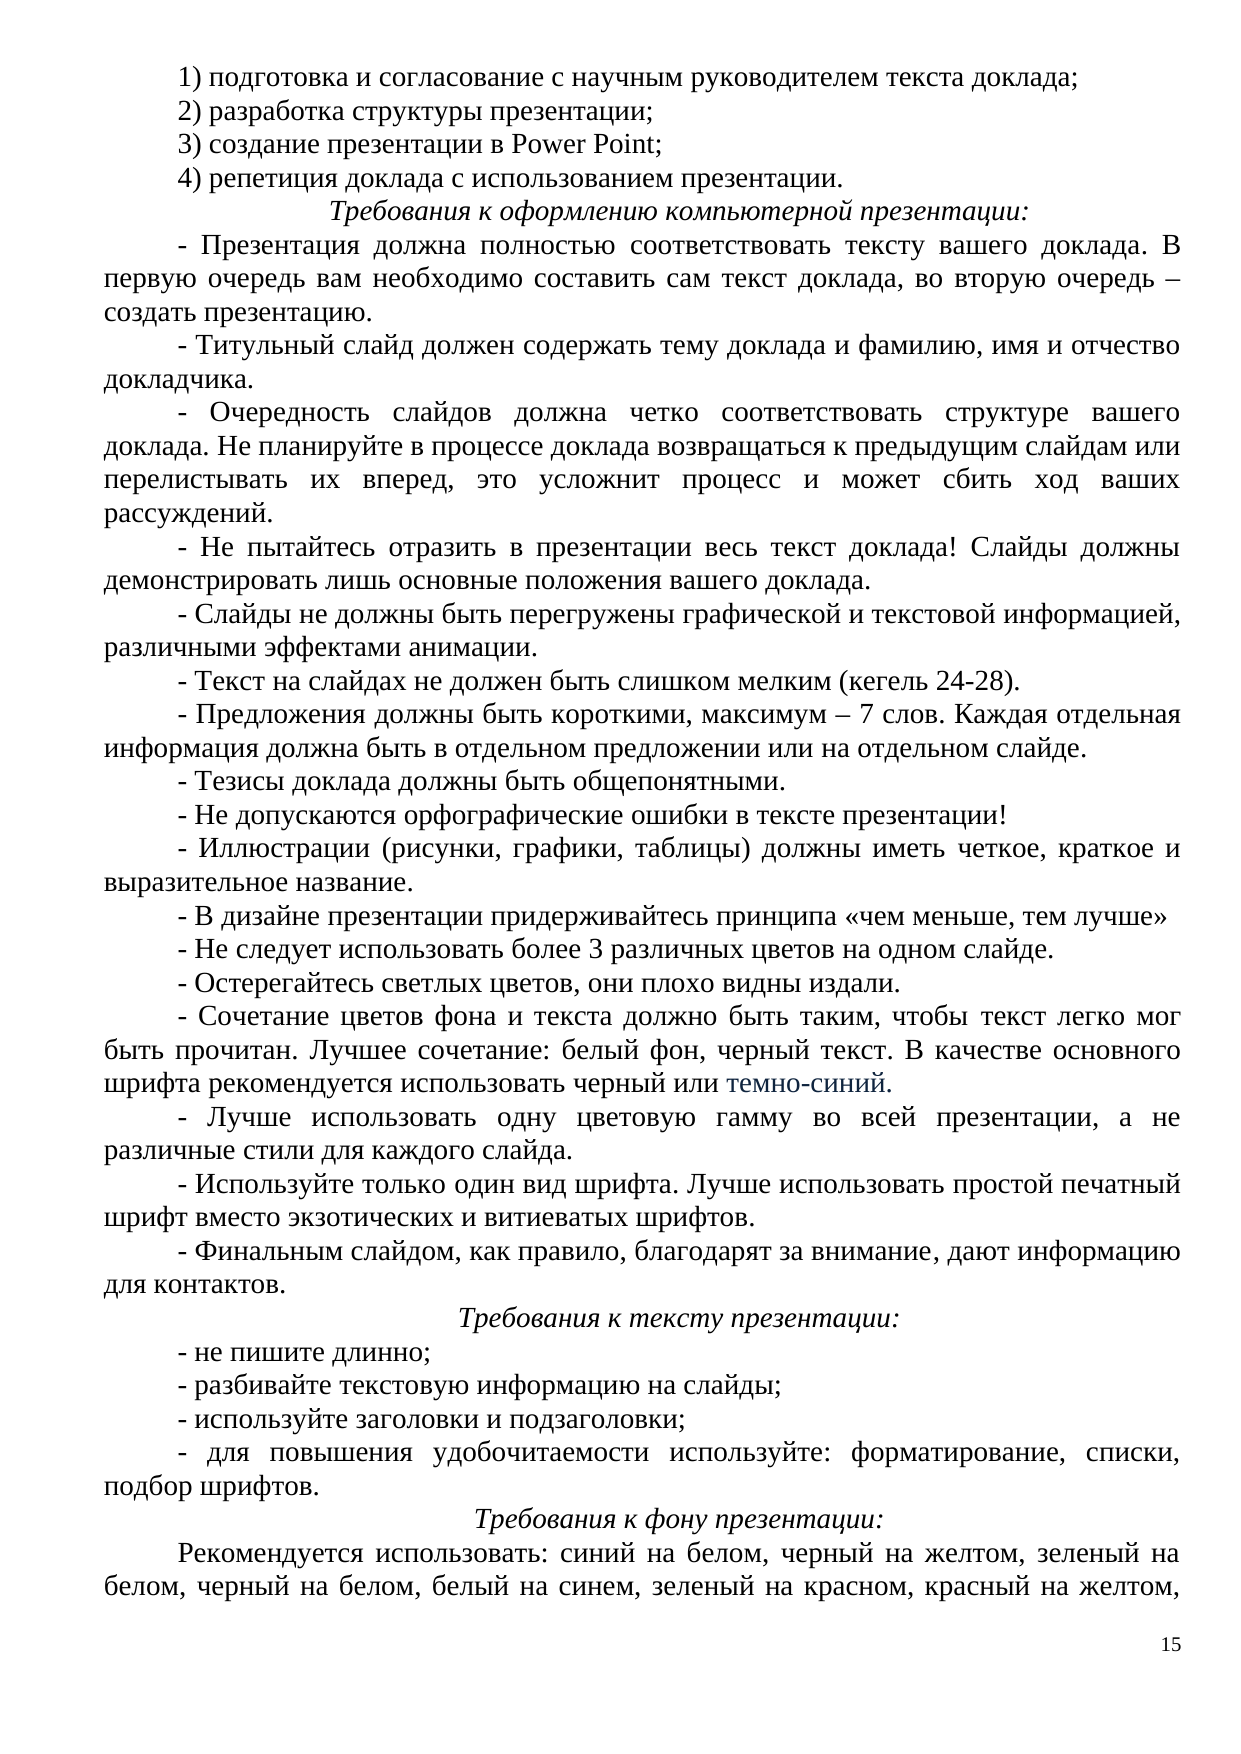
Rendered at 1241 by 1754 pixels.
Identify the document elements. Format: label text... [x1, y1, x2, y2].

text Требования к оформлению компьютерной презентации: [103, 193, 1181, 227]
text - Сочетание цветов фона и текста должно быть таким, чтобы текст легко мог быть прочитан. Лучшее сочетание: белый фон, черный текст. В качестве основного шрифта рекомендуется использовать черный или темно-синий. [103, 998, 1181, 1099]
text - Лучше использовать одну цветовую гамму во всей презентации, а не различные стили для каждого слайда. [103, 1099, 1181, 1166]
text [103, 1535, 1181, 1602]
text - Презентация должна полностью соответствовать тексту вашего доклада. В первую очередь вам необходимо составить сам текст доклада, во вторую очередь – создать презентацию. [103, 227, 1181, 327]
text - Используйте только один вид шрифта. Лучше использовать простой печатный шрифт вместо экзотических и витиеватых шрифтов. [103, 1166, 1181, 1233]
text 2) разработка структуры презентации; [103, 93, 1181, 126]
text - используйте заголовки и подзаголовки; [103, 1401, 1181, 1434]
text - разбивайте текстовую информацию на слайды; [103, 1367, 1181, 1401]
text - Не пытайтесь отразить в презентации весь текст доклада! Слайды должны демонстрировать лишь основные положения вашего доклада. [103, 529, 1181, 596]
text - Остерегайтесь светлых цветов, они плохо видны издали. [103, 965, 1181, 998]
text Требования к тексту презентации: [103, 1300, 1181, 1334]
text 1) подготовка и согласование с научным руководителем текста доклада; [103, 59, 1181, 93]
text - Иллюстрации (рисунки, графики, таблицы) должны иметь четкое, краткое и выразительное название. [103, 831, 1181, 898]
text - Тезисы доклада должны быть общепонятными. [103, 763, 1181, 797]
text - Финальным слайдом, как правило, благодарят за внимание, дают информацию для контактов. [103, 1233, 1181, 1300]
text Требования к фону презентации: [103, 1501, 1181, 1535]
text - Предложения должны быть короткими, максимум – 7 слов. Каждая отдельная информация должна быть в отдельном предложении или на отдельном слайде. [103, 696, 1181, 763]
text - Титульный слайд должен содержать тему доклада и фамилию, имя и отчество докладчика. [103, 327, 1181, 394]
text 4) репетиция доклада с использованием презентации. [103, 160, 1181, 193]
text - Слайды не должны быть перегружены графической и текстовой информацией, различными эффектами анимации. [103, 596, 1181, 663]
text - Очередность слайдов должна четко соответствовать структуре вашего доклада. Не планируйте в процессе доклада возвращаться к предыдущим слайдам или перелистывать их вперед, это усложнит процесс и может сбить ход ваших рассуждений. [103, 394, 1181, 529]
text - Не допускаются орфографические ошибки в тексте презентации! [103, 797, 1181, 831]
text - Текст на слайдах не должен быть слишком мелким (кегель 24-28). [103, 663, 1181, 696]
text - Не следует использовать более 3 различных цветов на одном слайде. [103, 931, 1181, 965]
text 3) создание презентации в Power Point; [103, 126, 1181, 160]
text - для повышения удобочитаемости используйте: форматирование, списки, подбор шрифтов. [103, 1434, 1181, 1501]
text - не пишите длинно; [103, 1334, 1181, 1367]
text - В дизайне презентации придерживайтесь принципа «чем меньше, тем лучше» [103, 898, 1181, 931]
